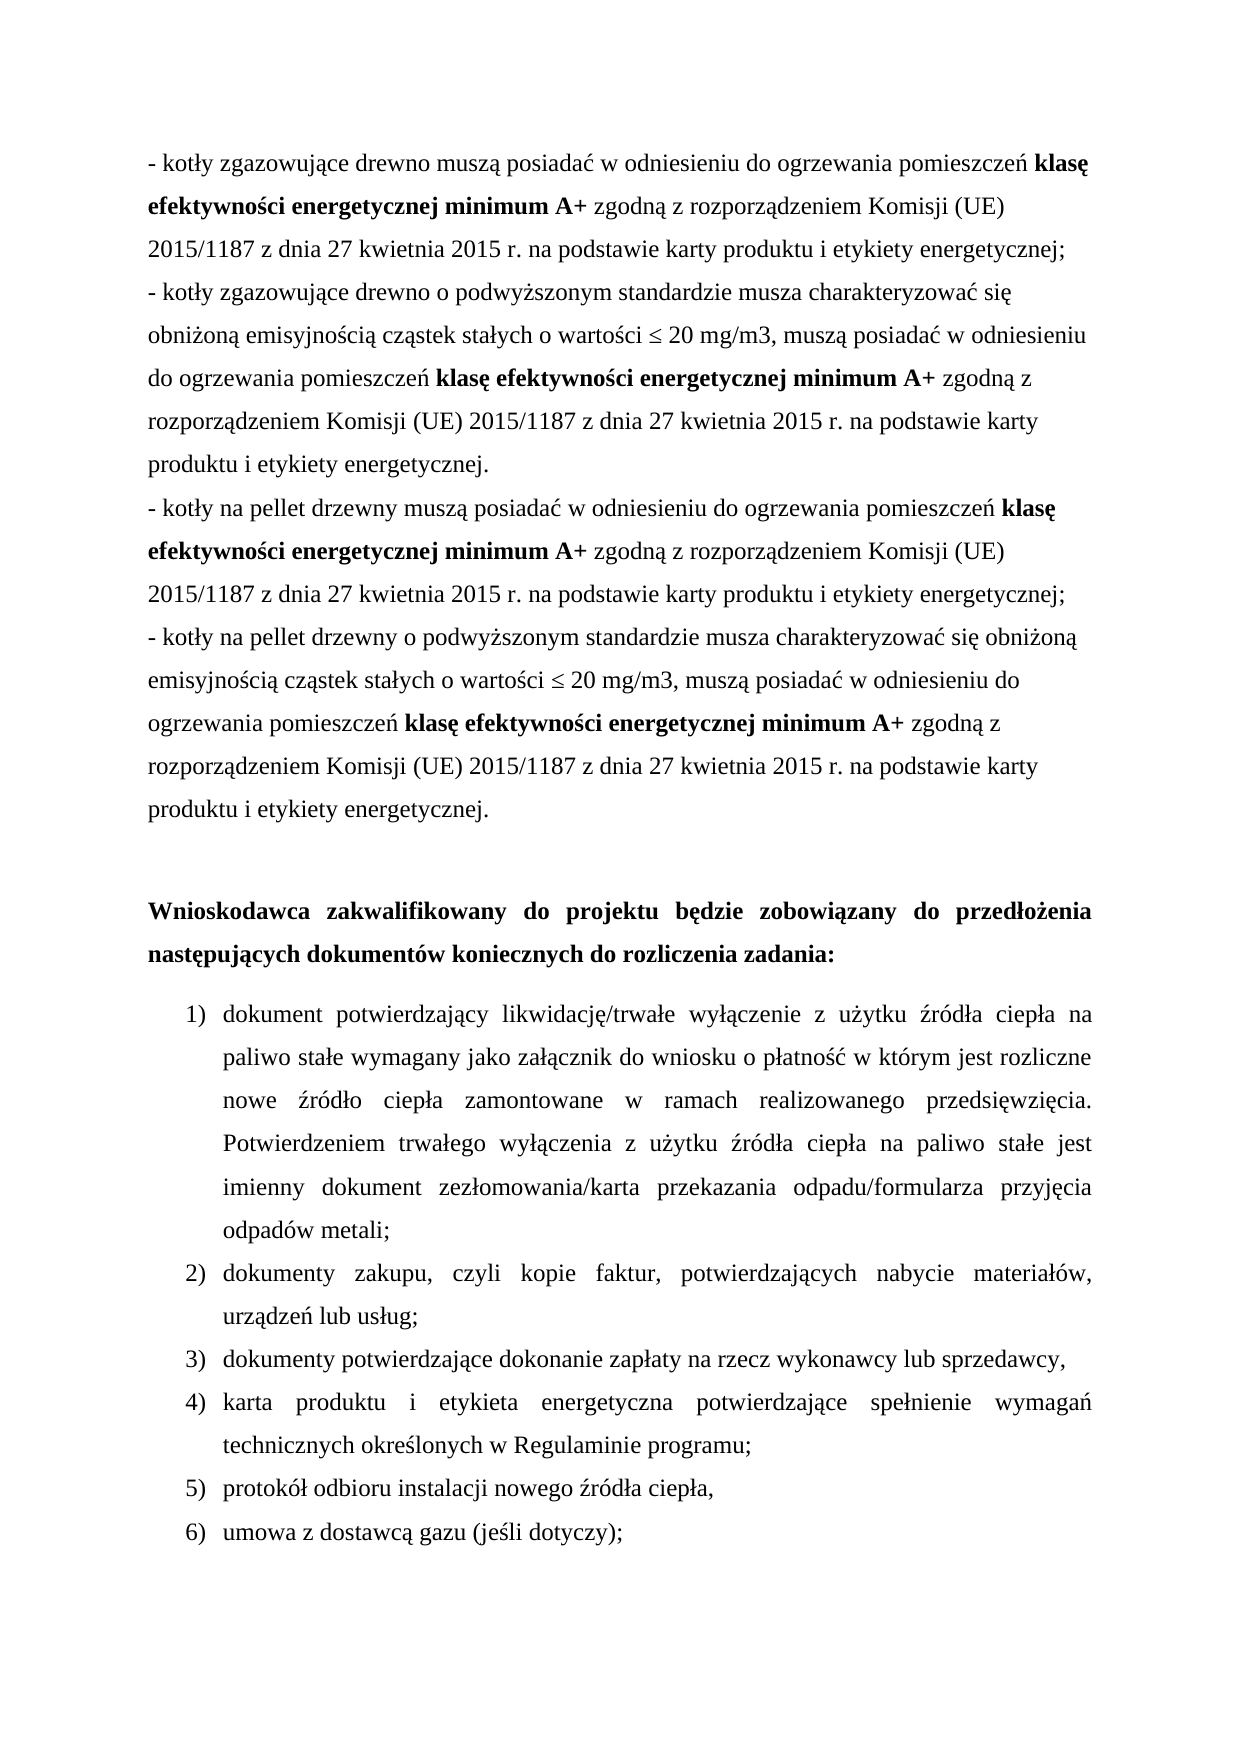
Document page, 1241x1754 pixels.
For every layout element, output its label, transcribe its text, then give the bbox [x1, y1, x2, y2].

list karta produktu i etykieta energetyczna potwierdzające spełnienie wymagań technicznych określonych w Regulaminie programu; [185, 1387, 1093, 1459]
text - kotły zgazowujące drewno muszą posiadać w odniesieniu do ogrzewania pomieszczeń klasę efektywności energetycznej minimum A+ zgodną z rozporządzeniem Komisji (UE) 2015/1187 z dnia 27 kwietnia 2015 r. na podstawie karty produktu i etykiety energetycznej; [148, 148, 1093, 263]
list dokument potwierdzający likwidację/trwałe wyłączenie z użytku źródła ciepła na paliwo stałe wymagany jako załącznik do wniosku o płatność w którym jest rozliczne nowe źródło ciepła zamontowane w ramach realizowanego przedsięwzięcia. Potwierdzeniem trwałego wyłączenia z użytku źródła ciepła na paliwo stałe jest imienny dokument zezłomowania/karta przekazania odpadu/formularza przyjęcia odpadów metali; [185, 999, 1093, 1243]
text Wnioskodawca zakwalifikowany do projektu będzie zobowiązany do przedłożenia następujących dokumentów koniecznych do rozliczenia zadania: [148, 896, 1093, 968]
list umowa z dostawcą gazu (jeśli dotyczy); [185, 1517, 1093, 1545]
list dokumenty zakupu, czyli kopie faktur, potwierdzających nabycie materiałów, urządzeń lub usług; [185, 1258, 1093, 1330]
text - kotły na pellet drzewny o podwyższonym standardzie musza charakteryzować się obniżoną emisyjnością cząstek stałych o wartości ≤ 20 mg/m3, muszą posiadać w odniesieniu do ogrzewania pomieszczeń klasę efektywności energetycznej minimum A+ zgodną z rozporządzeniem Komisji (UE) 2015/1187 z dnia 27 kwietnia 2015 r. na podstawie karty produktu i etykiety energetycznej. [148, 622, 1093, 823]
list dokumenty potwierdzające dokonanie zapłaty na rzecz wykonawcy lub sprzedawcy, [185, 1344, 1093, 1373]
text - kotły na pellet drzewny muszą posiadać w odniesieniu do ogrzewania pomieszczeń klasę efektywności energetycznej minimum A+ zgodną z rozporządzeniem Komisji (UE) 2015/1187 z dnia 27 kwietnia 2015 r. na podstawie karty produktu i etykiety energetycznej; [148, 493, 1093, 608]
text - kotły zgazowujące drewno o podwyższonym standardzie musza charakteryzować się obniżoną emisyjnością cząstek stałych o wartości ≤ 20 mg/m3, muszą posiadać w odniesieniu do ogrzewania pomieszczeń klasę efektywności energetycznej minimum A+ zgodną z rozporządzeniem Komisji (UE) 2015/1187 z dnia 27 kwietnia 2015 r. na podstawie karty produktu i etykiety energetycznej. [148, 277, 1093, 478]
list protokół odbioru instalacji nowego źródła ciepła, [185, 1473, 1093, 1502]
